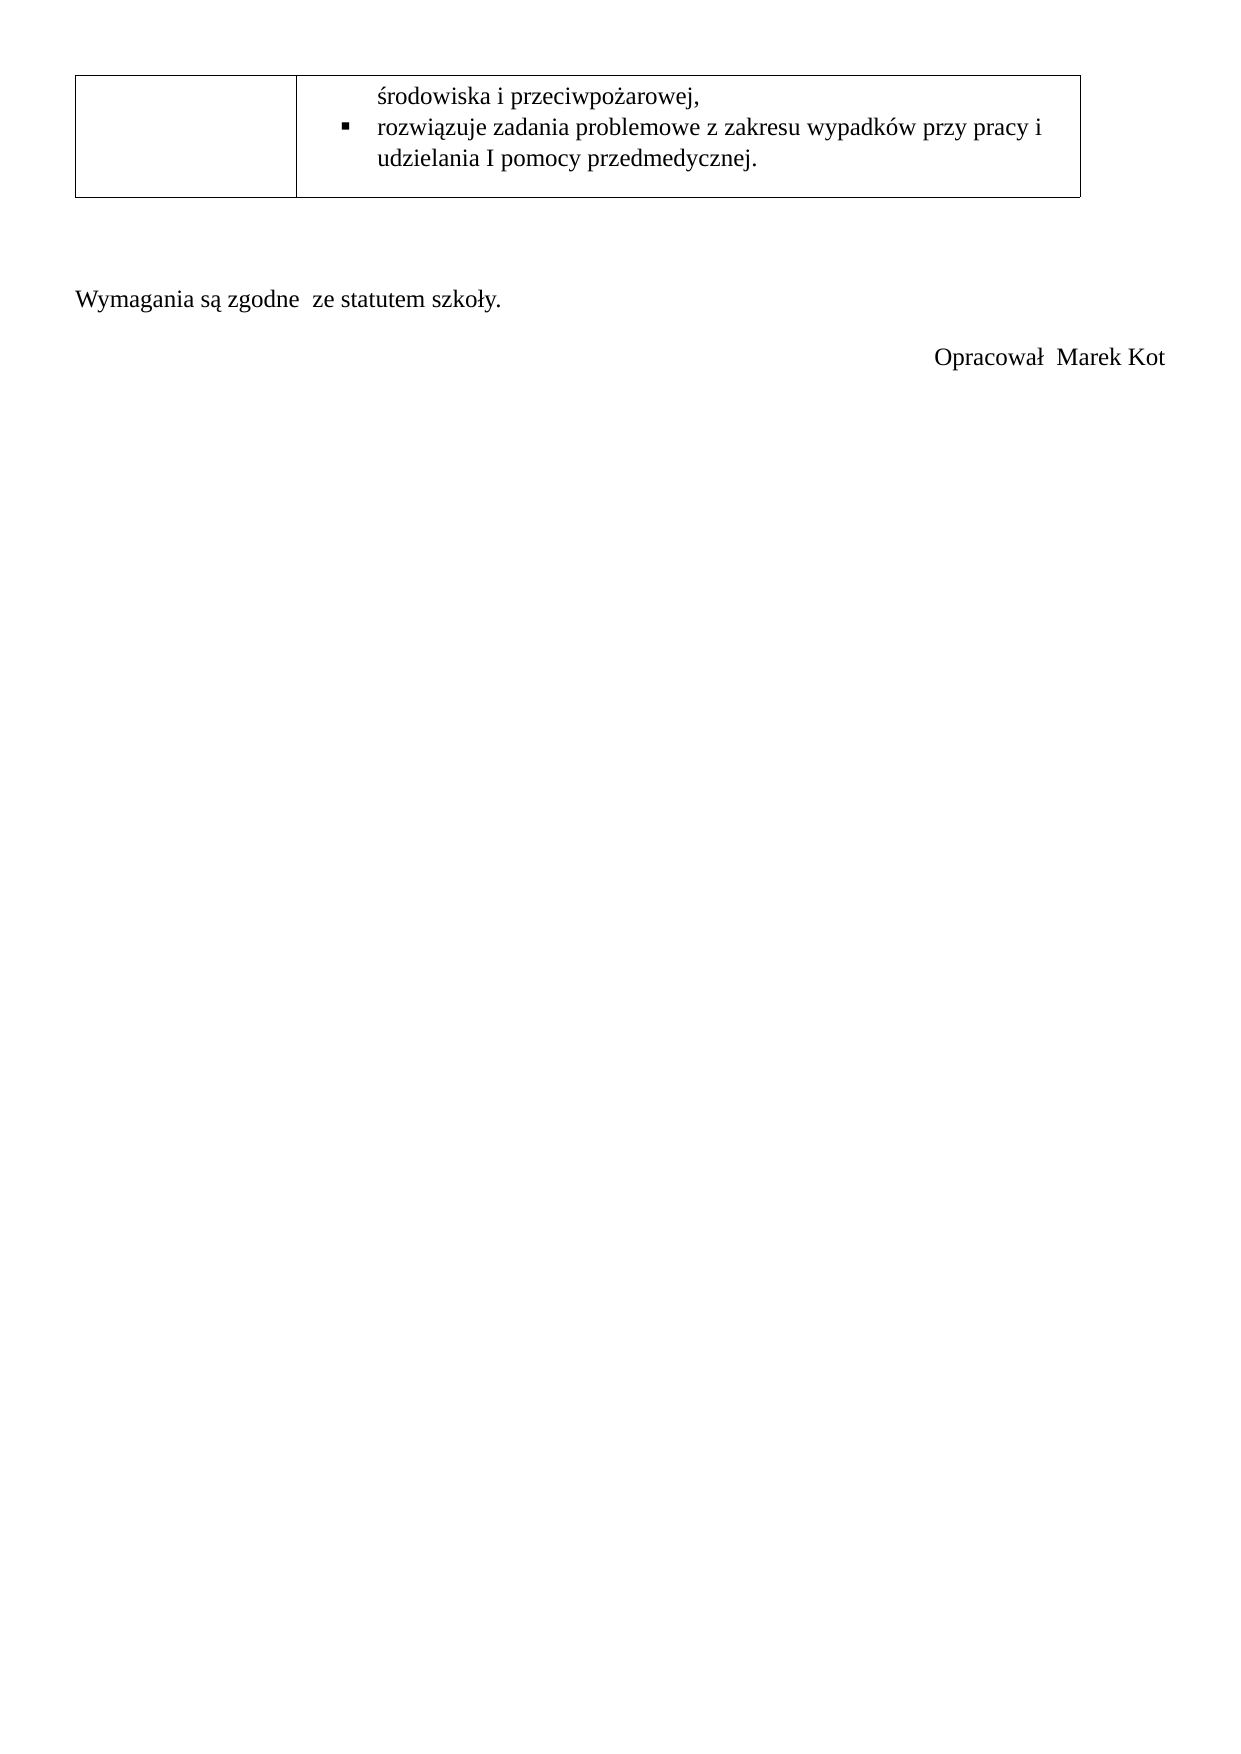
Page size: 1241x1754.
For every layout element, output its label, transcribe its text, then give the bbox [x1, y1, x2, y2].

text Opracował Marek Kot [75, 342, 1165, 371]
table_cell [76, 76, 296, 197]
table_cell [297, 76, 1080, 197]
text Wymagania są zgodne ze statutem szkoły. [75, 284, 1165, 313]
